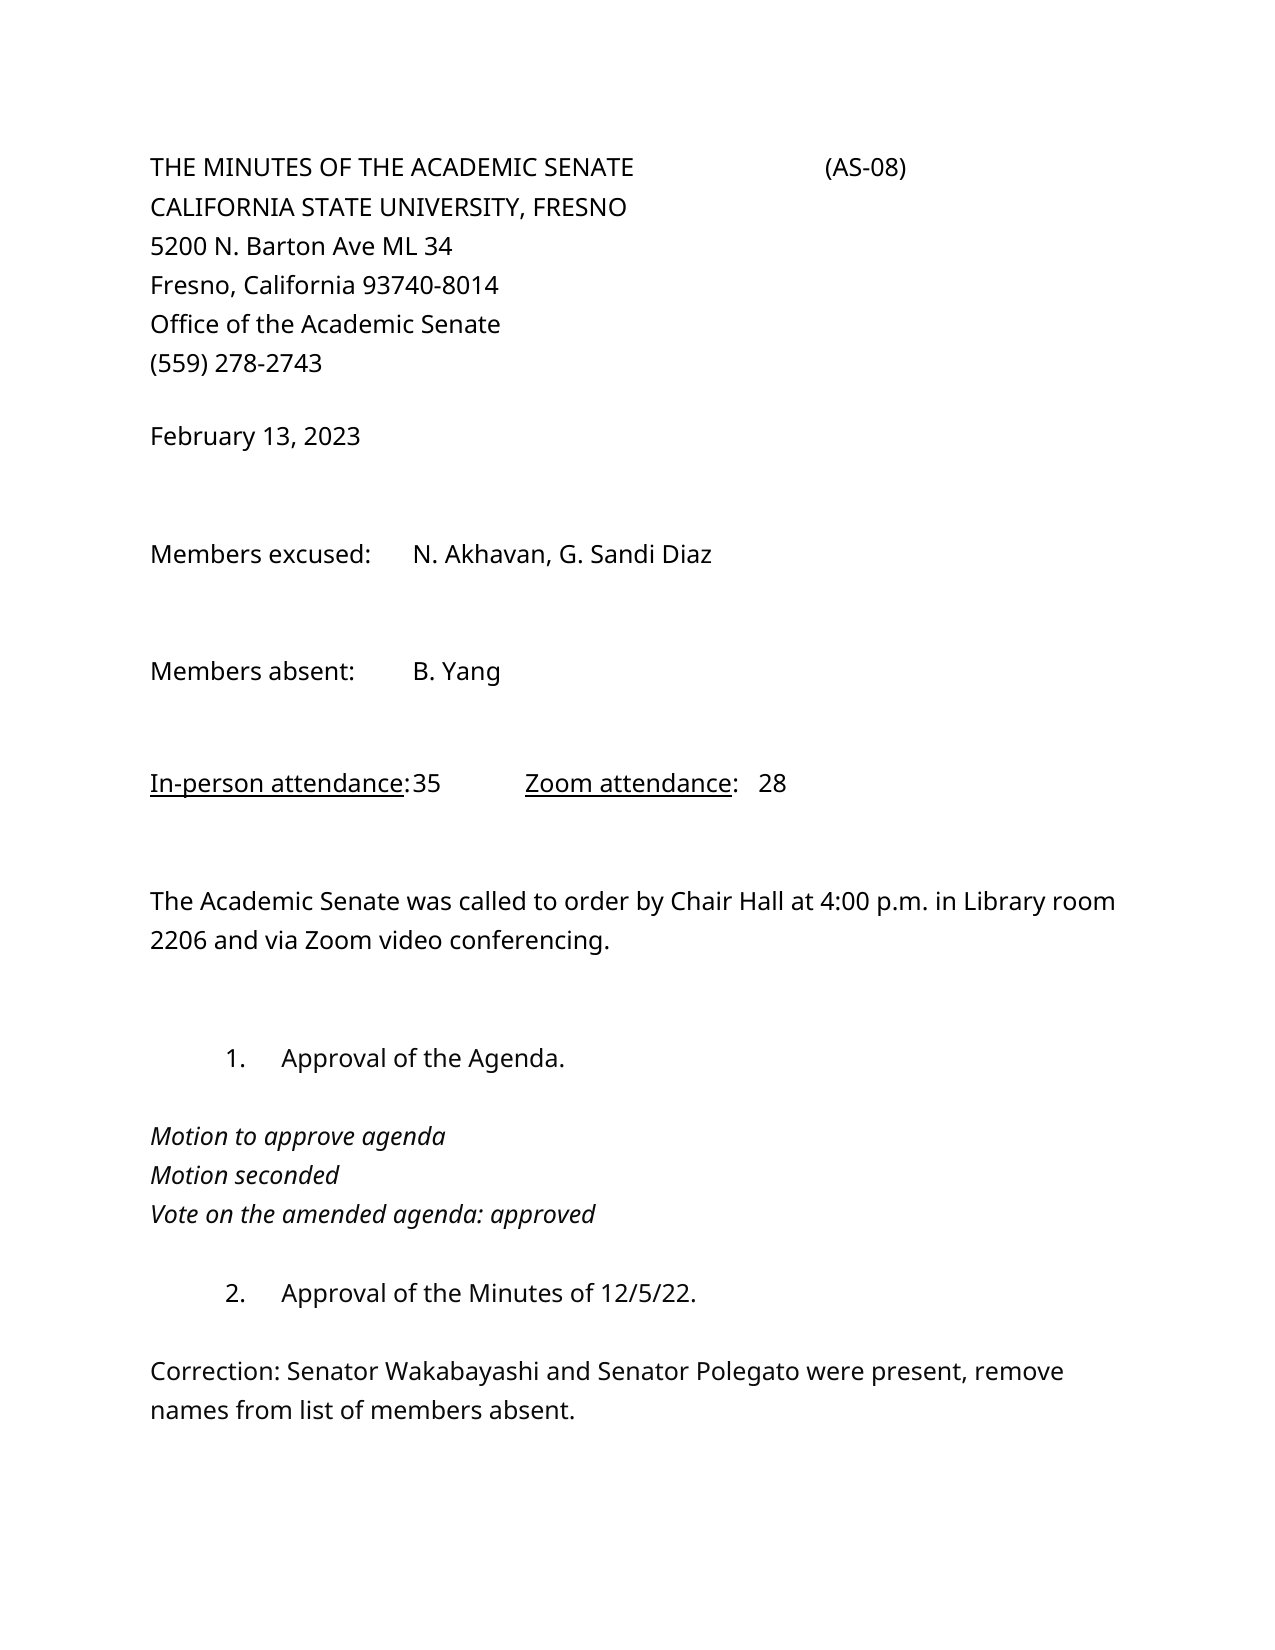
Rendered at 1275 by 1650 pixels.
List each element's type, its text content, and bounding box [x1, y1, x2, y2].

text (559) 278-2743 [150, 346, 1125, 380]
list Approval of the Minutes of 12/5/22. [225, 1275, 1125, 1309]
text Fresno, California 93740-8014 [150, 267, 1125, 302]
text In-person attendance: 35 Zoom attendance: 28 [150, 766, 1125, 800]
text Correction: Senator Wakabayashi and Senator Polegato were present, remove names from list of members absent. [150, 1353, 1125, 1427]
text February 13, 2023 [150, 419, 1125, 453]
text Office of the Academic Senate [150, 307, 1125, 341]
text Members excused: N. Akhavan, G. Sandi Diaz [150, 536, 1125, 570]
list Approval of the Agenda. [225, 1040, 1125, 1074]
text CALIFORNIA STATE UNIVERSITY, FRESNO [150, 189, 1125, 223]
text 5200 N. Barton Ave ML 34 [150, 228, 1125, 262]
text Motion to approve agenda [150, 1118, 1125, 1153]
text Motion seconded [150, 1158, 1125, 1192]
text THE MINUTES OF THE ACADEMIC SENATE (AS-08) [150, 150, 1125, 184]
text Members absent: B. Yang [150, 654, 1125, 688]
text The Academic Senate was called to order by Chair Hall at 4:00 p.m. in Library room 2206 and via Zoom video conferencing. [150, 883, 1125, 957]
text Vote on the amended agenda: approved [150, 1197, 1125, 1231]
